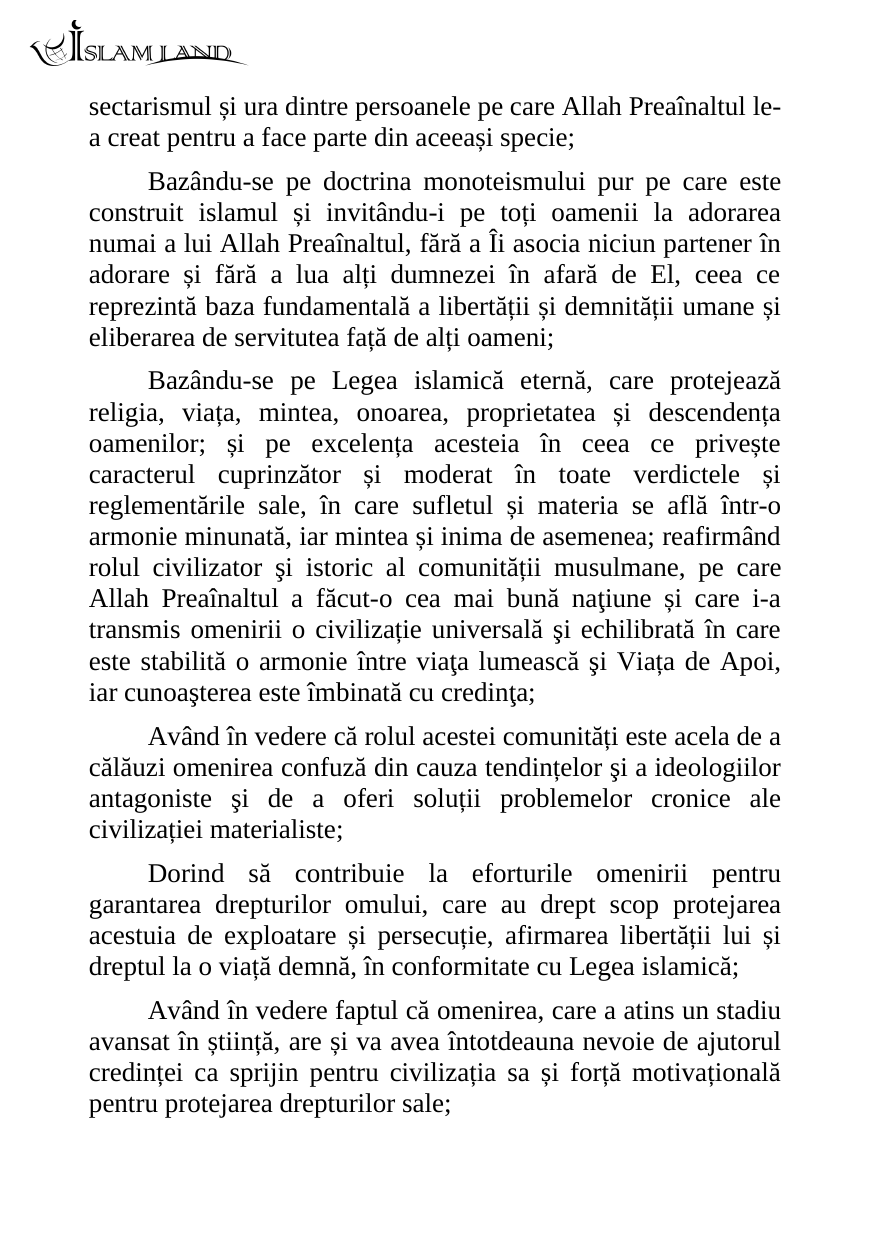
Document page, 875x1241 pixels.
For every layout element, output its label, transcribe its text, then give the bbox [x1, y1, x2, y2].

text Bazându-se pe Legea islamică eternă, care protejează religia, viața, mintea, onoarea, proprietatea și descendența oamenilor; și pe excelența acesteia în ceea ce privește caracterul cuprinzător și moderat în toate verdictele și reglementările sale, în care sufletul și materia se află într-o armonie minunată, iar mintea și inima de asemenea; reafirmând rolul civilizator şi istoric al comunității musulmane, pe care Allah Preaînaltul a făcut-o cea mai bună naţiune și care i-a transmis omenirii o civilizație universală şi echilibrată în care este stabilită o armonie între viaţa lumească şi Viața de Apoi, iar cunoaşterea este îmbinată cu credinţa; [89, 364, 782, 707]
text Dorind să contribuie la eforturile omenirii pentru garantarea drepturilor omului, care au drept scop protejarea acestuia de exploatare și persecuție, afirmarea libertății lui și dreptul la o viață demnă, în conformitate cu Legea islamică; [89, 857, 782, 981]
text Având în vedere că rolul acestei comunități este acela de a călăuzi omenirea confuză din cauza tendințelor şi a ideologiilor antagoniste şi de a oferi soluții problemelor cronice ale civilizației materialiste; [89, 719, 782, 844]
picture [29, 20, 249, 66]
text Având în vedere faptul că omenirea, care a atins un stadiu avansat în știință, are și va avea întotdeauna nevoie de ajutorul credinței ca sprijin pentru civilizația sa și forță motivațională pentru protejarea drepturilor sale; [89, 994, 782, 1118]
text Bazându-se pe doctrina monoteismului pur pe care este construit islamul și invitându-i pe toți oamenii la adorarea numai a lui Allah Preaînaltul, fără a Îi asocia niciun partener în adorare și fără a lua alți dumnezei în afară de El, ceea ce reprezintă baza fundamentală a libertății și demnității umane și eliberarea de servitutea față de alți oameni; [89, 165, 782, 352]
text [89, 90, 782, 153]
